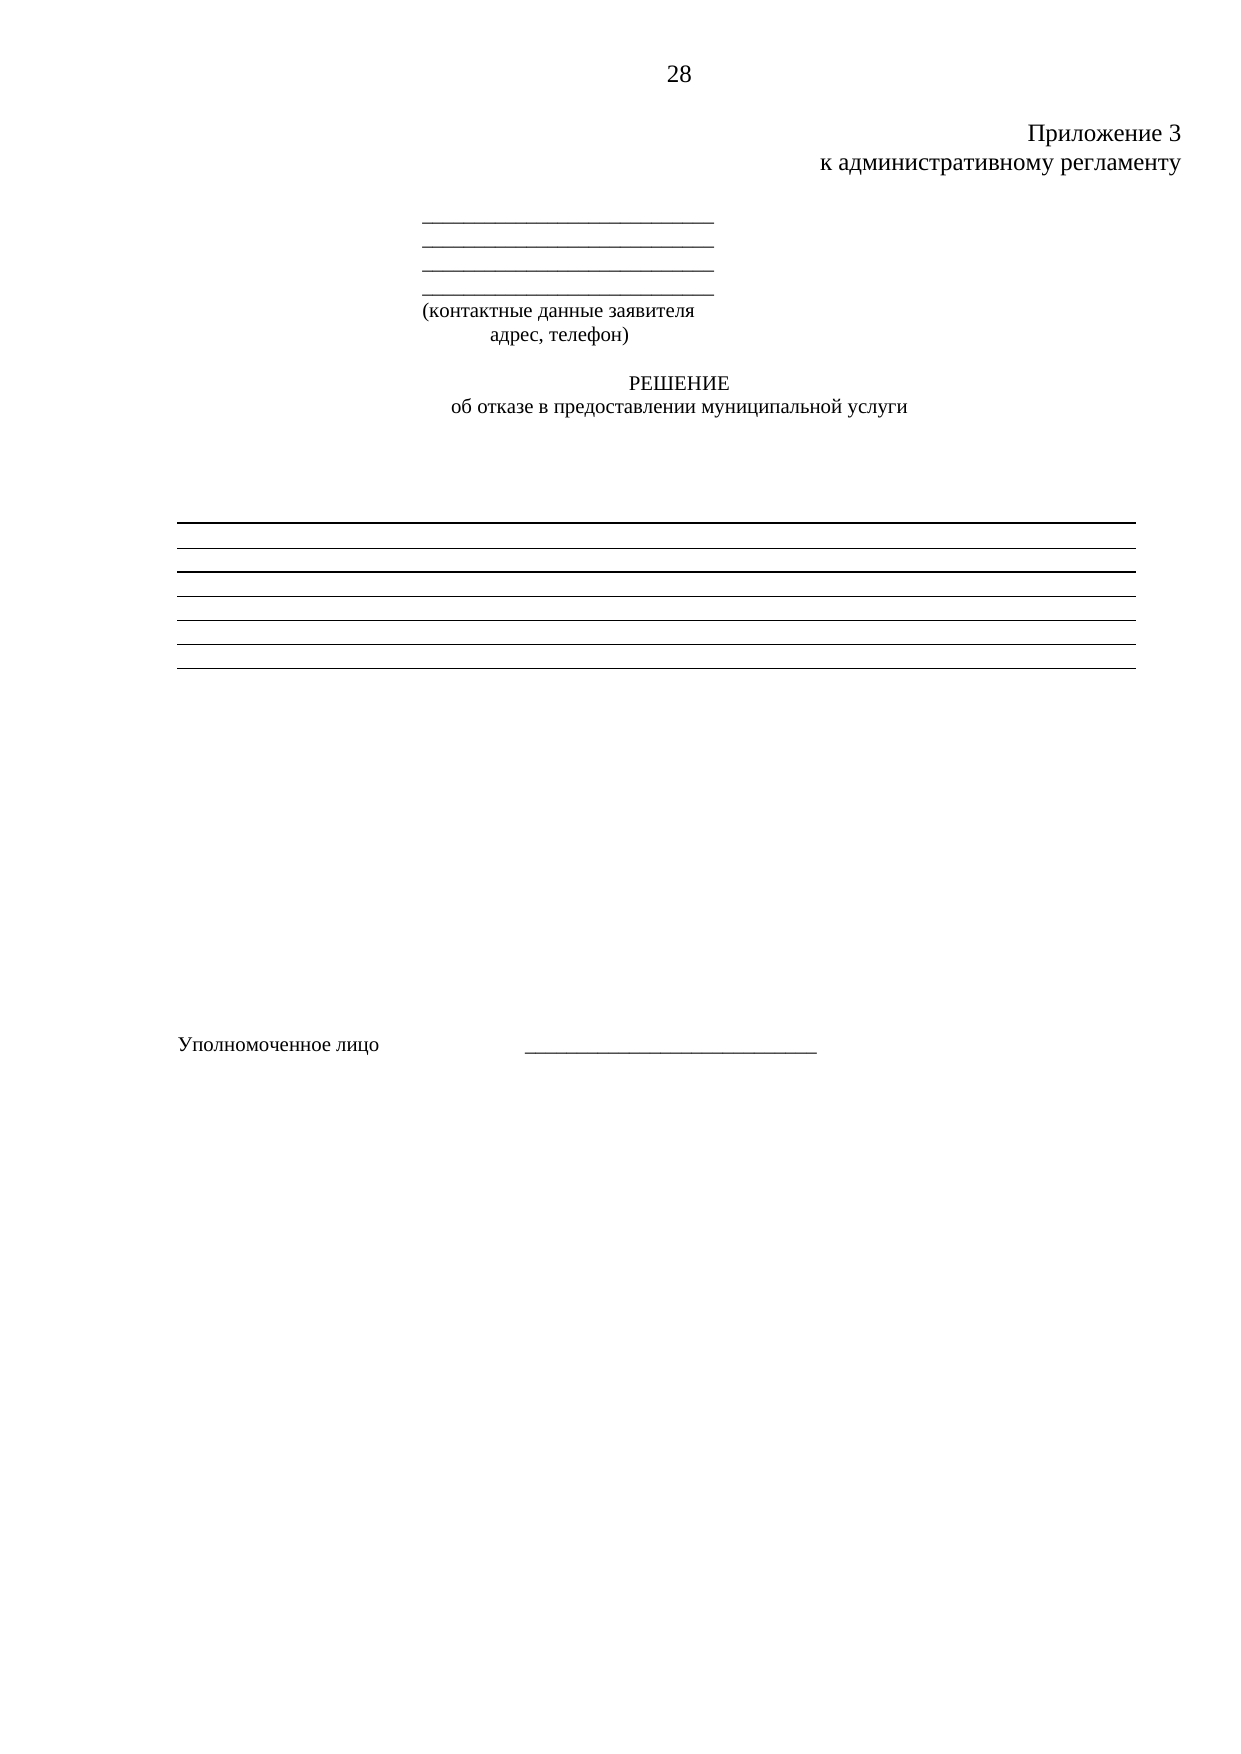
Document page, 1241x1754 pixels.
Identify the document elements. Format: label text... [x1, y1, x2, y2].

text ____________________________ [177, 274, 1181, 298]
text к административному регламенту [177, 147, 1181, 176]
text адрес, телефон) [177, 322, 1181, 346]
text ____________________________ [177, 250, 1181, 274]
text Уполномоченное лицо ____________________________ [177, 1032, 1181, 1056]
text ____________________________ [177, 226, 1181, 250]
text РЕШЕНИЕ [177, 370, 1181, 394]
text об отказе в предоставлении муниципальной услуги [177, 394, 1181, 418]
text Приложение 3 [177, 118, 1181, 147]
text ____________________________ [177, 202, 1181, 226]
text (контактные данные заявителя [177, 298, 1181, 322]
